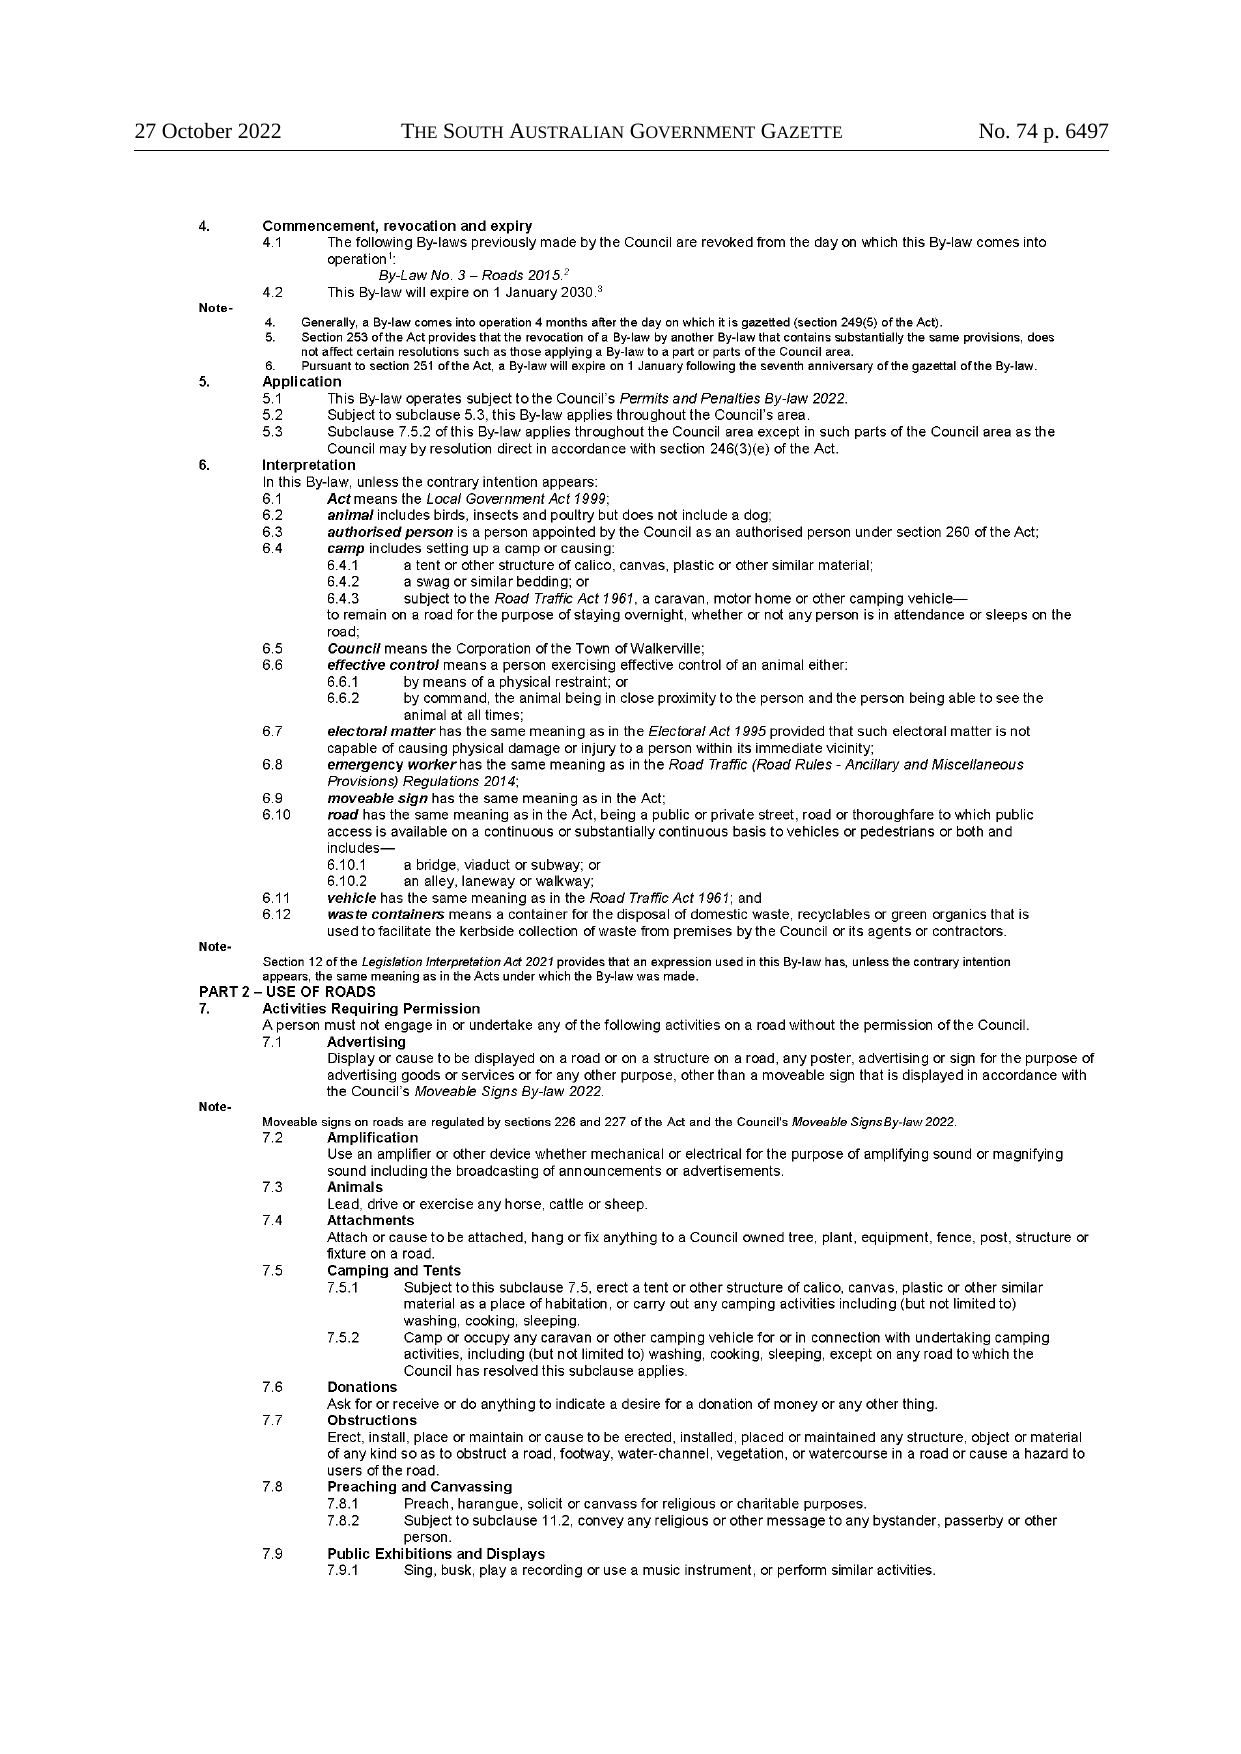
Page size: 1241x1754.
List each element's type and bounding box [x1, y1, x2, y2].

picture [134, 181, 1109, 1602]
